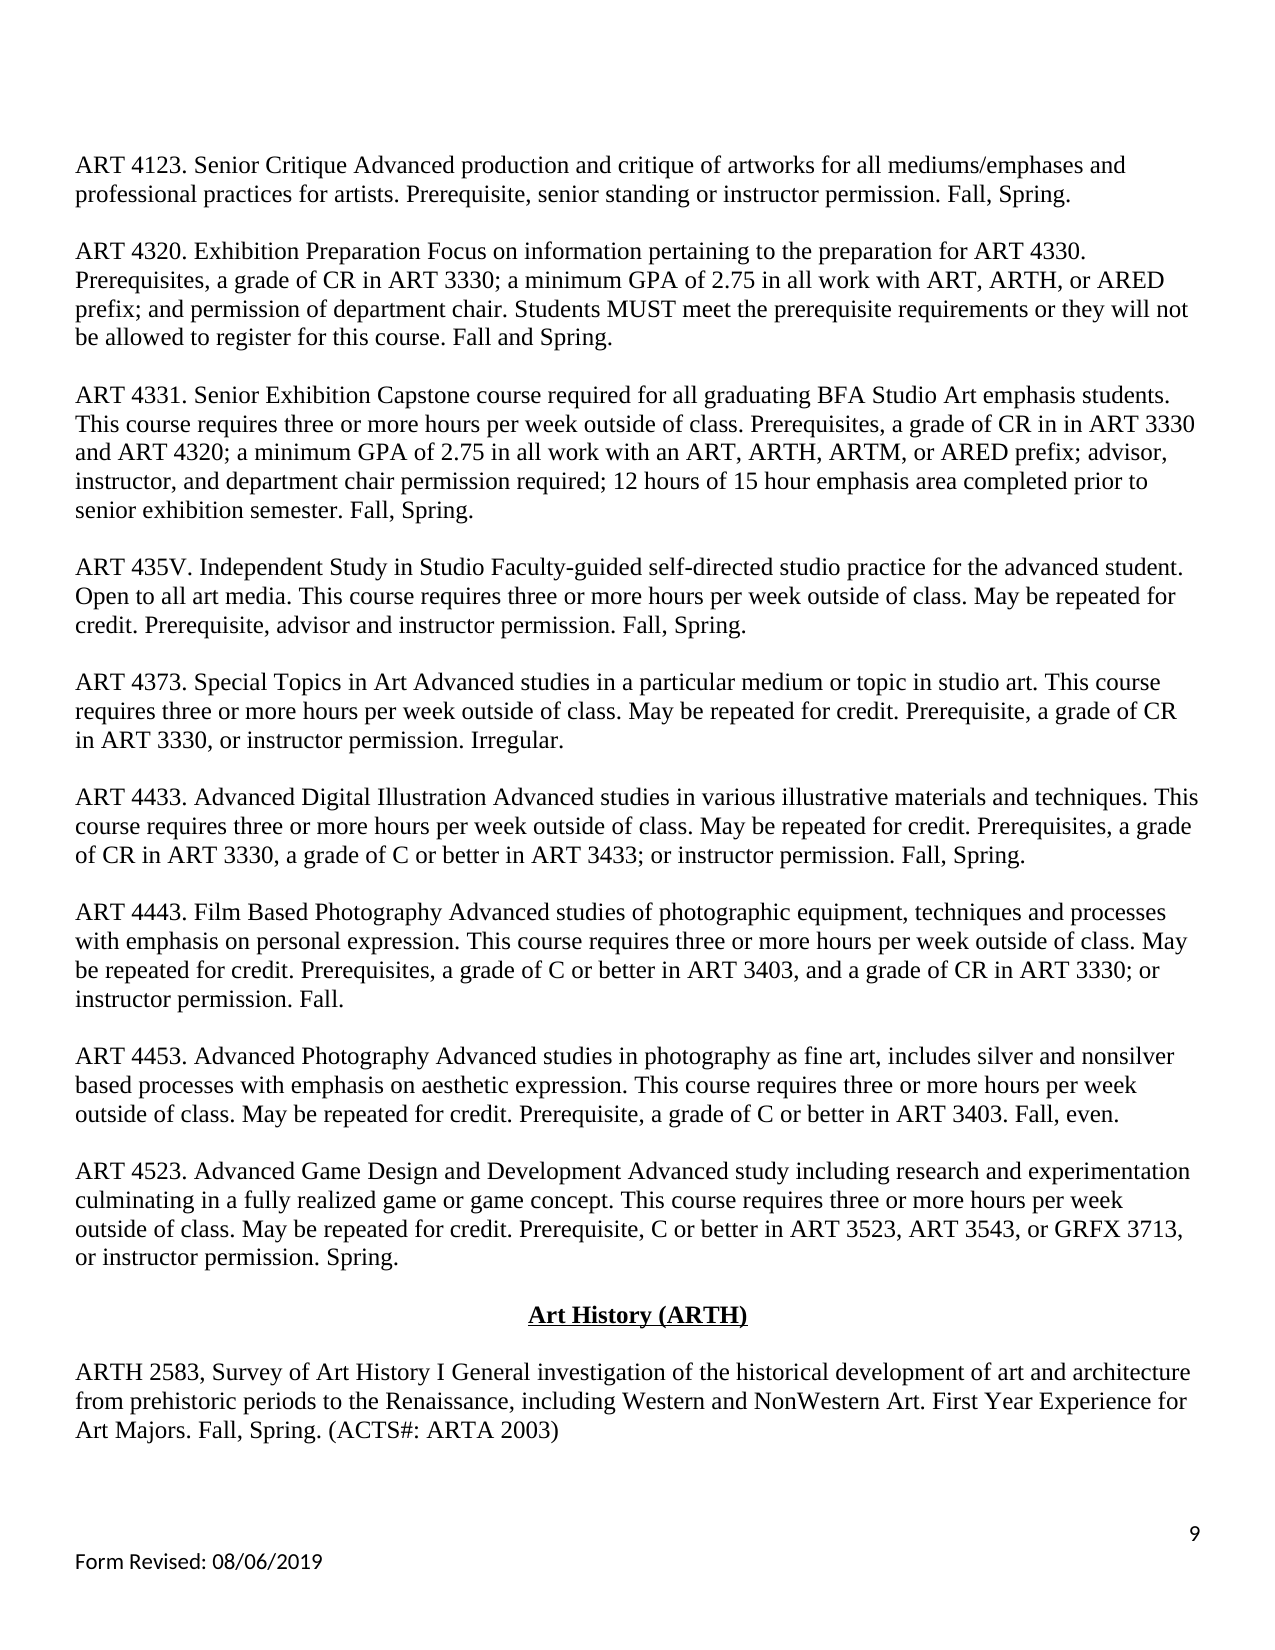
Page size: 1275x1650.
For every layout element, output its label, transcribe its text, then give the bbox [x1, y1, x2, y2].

text ART 435V. Independent Study in Studio Faculty-guided self-directed studio practice for the advanced student. Open to all art media. This course requires three or more hours per week outside of class. May be repeated for credit. Prerequisite, advisor and instructor permission. Fall, Spring. [75, 552, 1200, 639]
text ART 4453. Advanced Photography Advanced studies in photography as fine art, includes silver and nonsilver based processes with emphasis on aesthetic expression. This course requires three or more hours per week outside of class. May be repeated for credit. Prerequisite, a grade of C or better in ART 3403. Fall, even. [75, 1041, 1200, 1127]
text ARTH 2583, Survey of Art History I General investigation of the historical development of art and architecture from prehistoric periods to the Renaissance, including Western and NonWestern Art. First Year Experience for Art Majors. Fall, Spring. (ACTS#: ARTA 2003) [75, 1357, 1200, 1444]
text ART 4331. Senior Exhibition Capstone course required for all graduating BFA Studio Art emphasis students. This course requires three or more hours per week outside of class. Prerequisites, a grade of CR in in ART 3330 and ART 4320; a minimum GPA of 2.75 in all work with an ART, ARTH, ARTM, or ARED prefix; advisor, instructor, and department chair permission required; 12 hours of 15 hour emphasis area completed prior to senior exhibition semester. Fall, Spring. [75, 380, 1200, 524]
text Art History (ARTH) [75, 1300, 1200, 1329]
text ART 4443. Film Based Photography Advanced studies of photographic equipment, techniques and processes with emphasis on personal expression. This course requires three or more hours per week outside of class. May be repeated for credit. Prerequisites, a grade of C or better in ART 3403, and a grade of CR in ART 3330; or instructor permission. Fall. [75, 897, 1200, 1012]
text ART 4123. Senior Critique Advanced production and critique of artworks for all mediums/emphases and professional practices for artists. Prerequisite, senior standing or instructor permission. Fall, Spring. [75, 150, 1200, 207]
text ART 4373. Special Topics in Art Advanced studies in a particular medium or topic in studio art. This course requires three or more hours per week outside of class. May be repeated for credit. Prerequisite, a grade of CR in ART 3330, or instructor permission. Irregular. [75, 667, 1200, 754]
text ART 4320. Exhibition Preparation Focus on information pertaining to the preparation for ART 4330. Prerequisites, a grade of CR in ART 3330; a minimum GPA of 2.75 in all work with ART, ARTH, or ARED prefix; and permission of department chair. Students MUST meet the prerequisite requirements or they will not be allowed to register for this course. Fall and Spring. [75, 236, 1200, 351]
text ART 4433. Advanced Digital Illustration Advanced studies in various illustrative materials and techniques. This course requires three or more hours per week outside of class. May be repeated for credit. Prerequisites, a grade of CR in ART 3330, a grade of C or better in ART 3433; or instructor permission. Fall, Spring. [75, 782, 1200, 869]
text ART 4523. Advanced Game Design and Development Advanced study including research and experimentation culminating in a fully realized game or game concept. This course requires three or more hours per week outside of class. May be repeated for credit. Prerequisite, C or better in ART 3523, ART 3543, or GRFX 3713, or instructor permission. Spring. [75, 1156, 1200, 1271]
